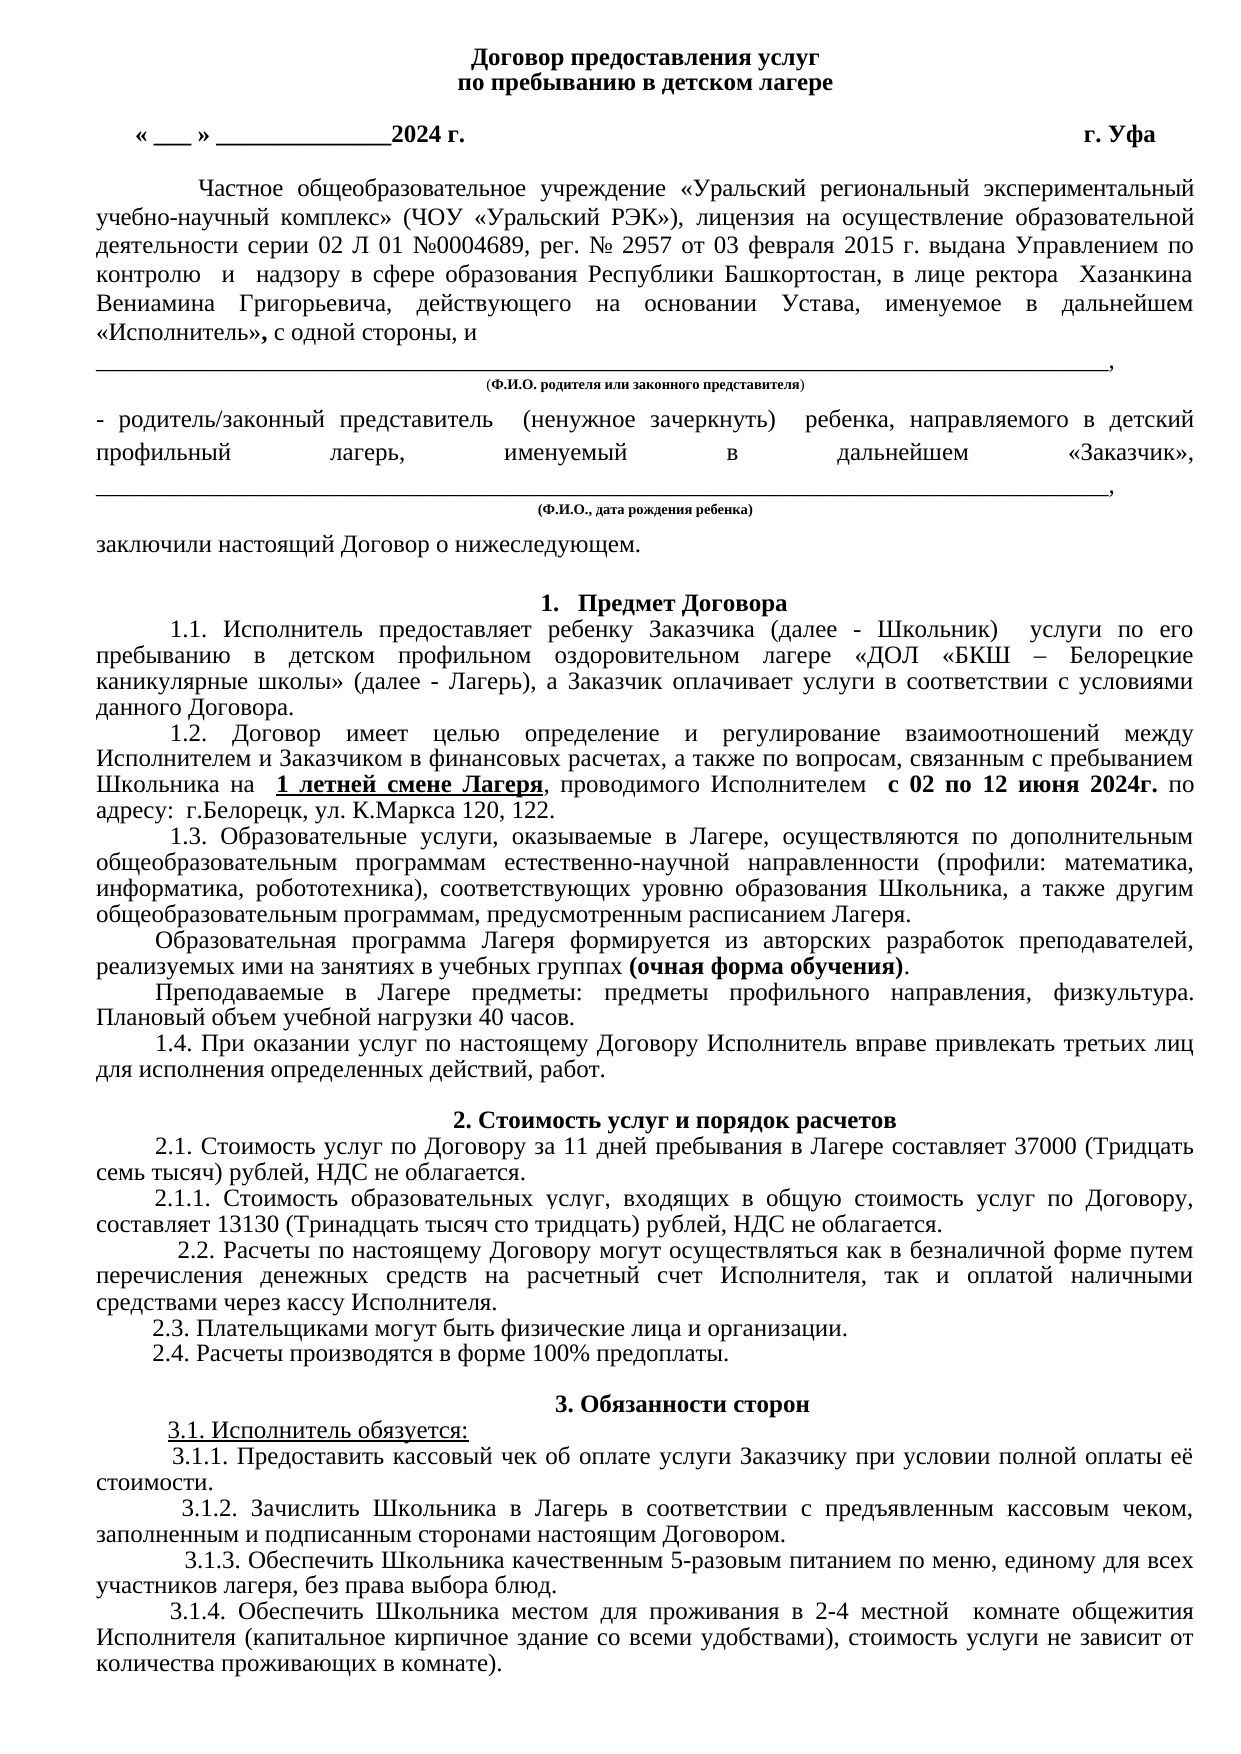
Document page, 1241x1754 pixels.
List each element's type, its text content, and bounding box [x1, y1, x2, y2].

text 3. Обязанности сторон [96, 1392, 1195, 1418]
text Договор предоставления услуг [96, 44, 1195, 70]
list 3.1. Исполнитель обязуется: [96, 1418, 1195, 1444]
text (Ф.И.О. родителя или законного представителя) [96, 378, 1195, 404]
text Частное общеобразовательное учреждение «Уральский региональный экспериментальный учебно-научный комплекс» (ЧОУ «Уральский РЭК»), лицензия на осуществление образовательной деятельности серии 02 Л 01 №0004689, рег. № 2957 от 03 февраля 2015 г. выдана Управлением по контролю и надзору в сфере образования Республики Башкортостан, в лице ректора Хазанкина Вениамина Григорьевича, действующего на основании Устава, именуемое в дальнейшем «Исполнитель», с одной стороны, и [96, 173, 1195, 345]
text 2.4. Расчеты производятся в форме 100% предоплаты. [96, 1341, 1195, 1367]
text 1.3. Образовательные услуги, оказываемые в Лагере, осуществляются по дополнительным общеобразовательным программам естественно-научной направленности (профили: математика, информатика, робототехника), соответствующих уровню образования Школьника, а также другим общеобразовательным программам, предусмотренным расписанием Лагеря. [96, 824, 1195, 928]
text - родитель/законный представитель (ненужное зачеркнуть) ребенка, направляемого в детский профильный лагерь, именуемый в дальнейшем «Заказчик», _________________________________________________________________________________, [96, 404, 1195, 499]
text 2.2. Расчеты по настоящему Договору могут осуществляться как в безналичной форме путем перечисления денежных средств на расчетный счет Исполнителя, так и оплатой наличными средствами через кассу Исполнителя. [96, 1238, 1195, 1315]
text заключили настоящий Договор о нижеследующем. [96, 529, 1195, 558]
list 2.1.1. Стоимость образовательных услуг, входящих в общую стоимость услуг по Договору, составляет 13130 (Тринадцать тысяч сто тридцать) рублей, НДС не облагается. [96, 1186, 1195, 1238]
text _________________________________________________________________________________, [96, 345, 1195, 374]
text « ___ » ______________2024 г. г. Уфа [96, 122, 1195, 148]
list 2.1. Стоимость услуг по Договору за 11 дней пребывания в Лагере составляет 37000 (Тридцать семь тысяч) рублей, НДС не облагается. [96, 1134, 1195, 1186]
text 2.3. Плательщиками могут быть физические лица и организации. [96, 1315, 1195, 1341]
text (Ф.И.О., дата рождения ребенка) [96, 503, 1195, 529]
text по пребыванию в детском лагере [96, 70, 1195, 96]
text 1.4. При оказании услуг по настоящему Договору Исполнитель вправе привлекать третьих лиц для исполнения определенных действий, работ. [96, 1031, 1195, 1083]
list Предмет Договора [133, 591, 1195, 617]
list 2. Стоимость услуг и порядок расчетов [96, 1108, 1195, 1134]
text Образовательная программа Лагеря формируется из авторских разработок преподавателей, реализуемых ими на занятиях в учебных группах (очная форма обучения). [96, 928, 1195, 979]
text Преподаваемые в Лагере предметы: предметы профильного направления, физкультура. Плановый объем учебной нагрузки 40 часов. [96, 979, 1195, 1031]
text 3.1.4. Обеспечить Школьника местом для проживания в 2-4 местной комнате общежития Исполнителя (капитальное кирпичное здание со всеми удобствами), стоимость услуги не зависит от количества проживающих в комнате). [96, 1599, 1195, 1677]
text 1.2. Договор имеет целью определение и регулирование взаимоотношений между Исполнителем и Заказчиком в финансовых расчетах, а также по вопросам, связанным с пребыванием Школьника на 1 летней смене Лагеря, проводимого Исполнителем с 02 по 12 июня 2024г. по адресу: г.Белорецк, ул. К.Маркса 120, 122. [96, 720, 1195, 824]
list 3.1.1. Предоставить кассовый чек об оплате услуги Заказчику при условии полной оплаты её стоимости. [96, 1444, 1195, 1496]
list 3.1.2. Зачислить Школьника в Лагерь в соответствии с предъявленным кассовым чеком, заполненным и подписанным сторонами настоящим Договором. [96, 1496, 1195, 1547]
text 3.1.3. Обеспечить Школьника качественным 5-разовым питанием по меню, единому для всех участников лагеря, без права выбора блюд. [96, 1547, 1195, 1599]
text 1.1. Исполнитель предоставляет ребенку Заказчика (далее - Школьник) услуги по его пребыванию в детском профильном оздоровительном лагере «ДОЛ «БКШ – Белорецкие каникулярные школы» (далее - Лагерь), а Заказчик оплачивает услуги в соответствии с условиями данного Договора. [96, 617, 1195, 720]
